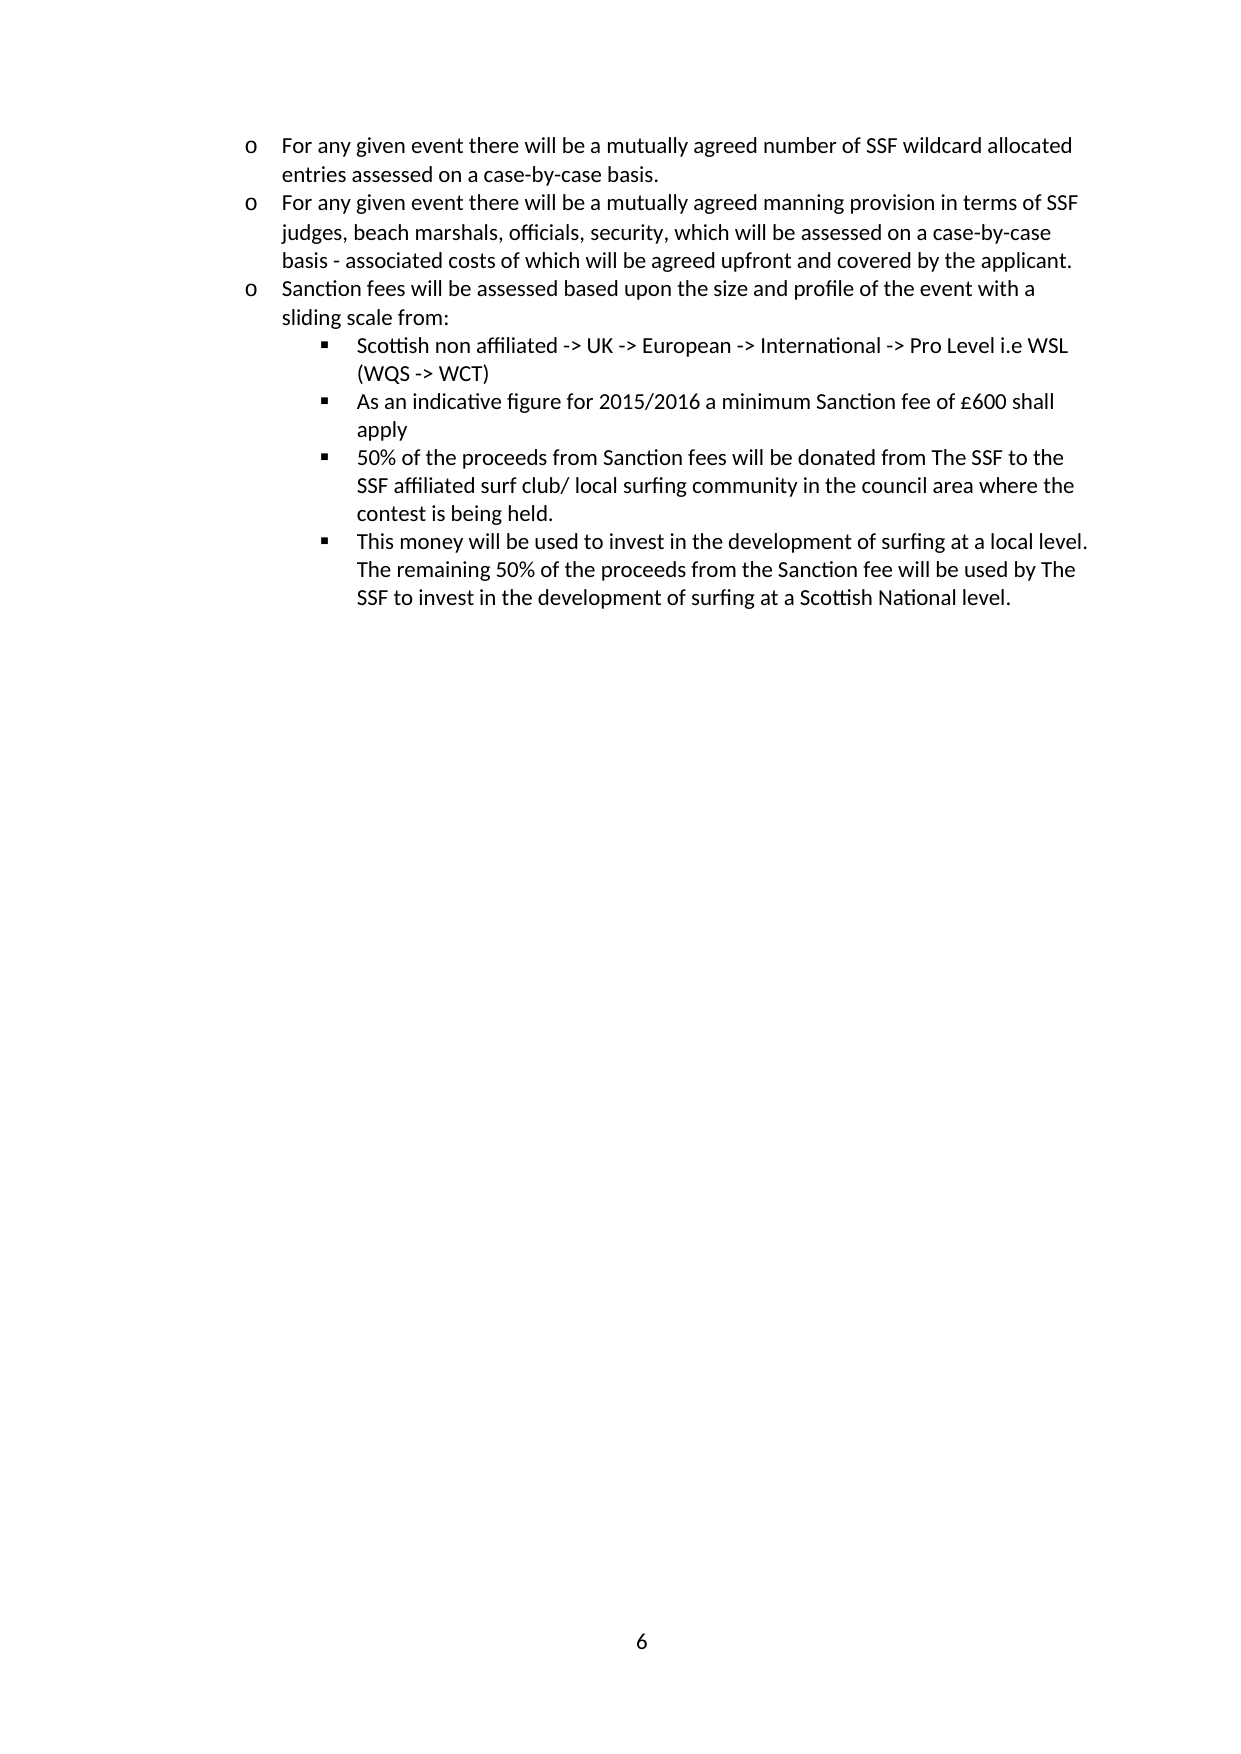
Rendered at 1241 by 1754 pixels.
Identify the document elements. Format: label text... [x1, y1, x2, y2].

list Sanction fees will be assessed based upon the size and profile of the event with a sliding scale from: [244, 274, 1092, 331]
list This money will be used to invest in the development of surfing at a local level. The remaining 50% of the proceeds from the Sanction fee will be used by The SSF to invest in the development of surfing at a Scottish National level. [319, 527, 1092, 611]
list For any given event there will be a mutually agreed manning provision in terms of SSF judges, beach marshals, officials, security, which will be assessed on a case-by-case basis - associated costs of which will be agreed upfront and covered by the applicant. [244, 188, 1092, 274]
list 50% of the proceeds from Sanction fees will be donated from The SSF to the SSF affiliated surf club/ local surfing community in the council area where the contest is being held. [319, 443, 1092, 527]
list As an indicative figure for 2015/2016 a minimum Sanction fee of £600 shall apply [319, 387, 1092, 443]
list For any given event there will be a mutually agreed number of SSF wildcard allocated entries assessed on a case-by-case basis. [244, 131, 1092, 188]
list Scottish non affiliated -> UK -> European -> International -> Pro Level i.e WSL (WQS -> WCT) [319, 331, 1092, 387]
